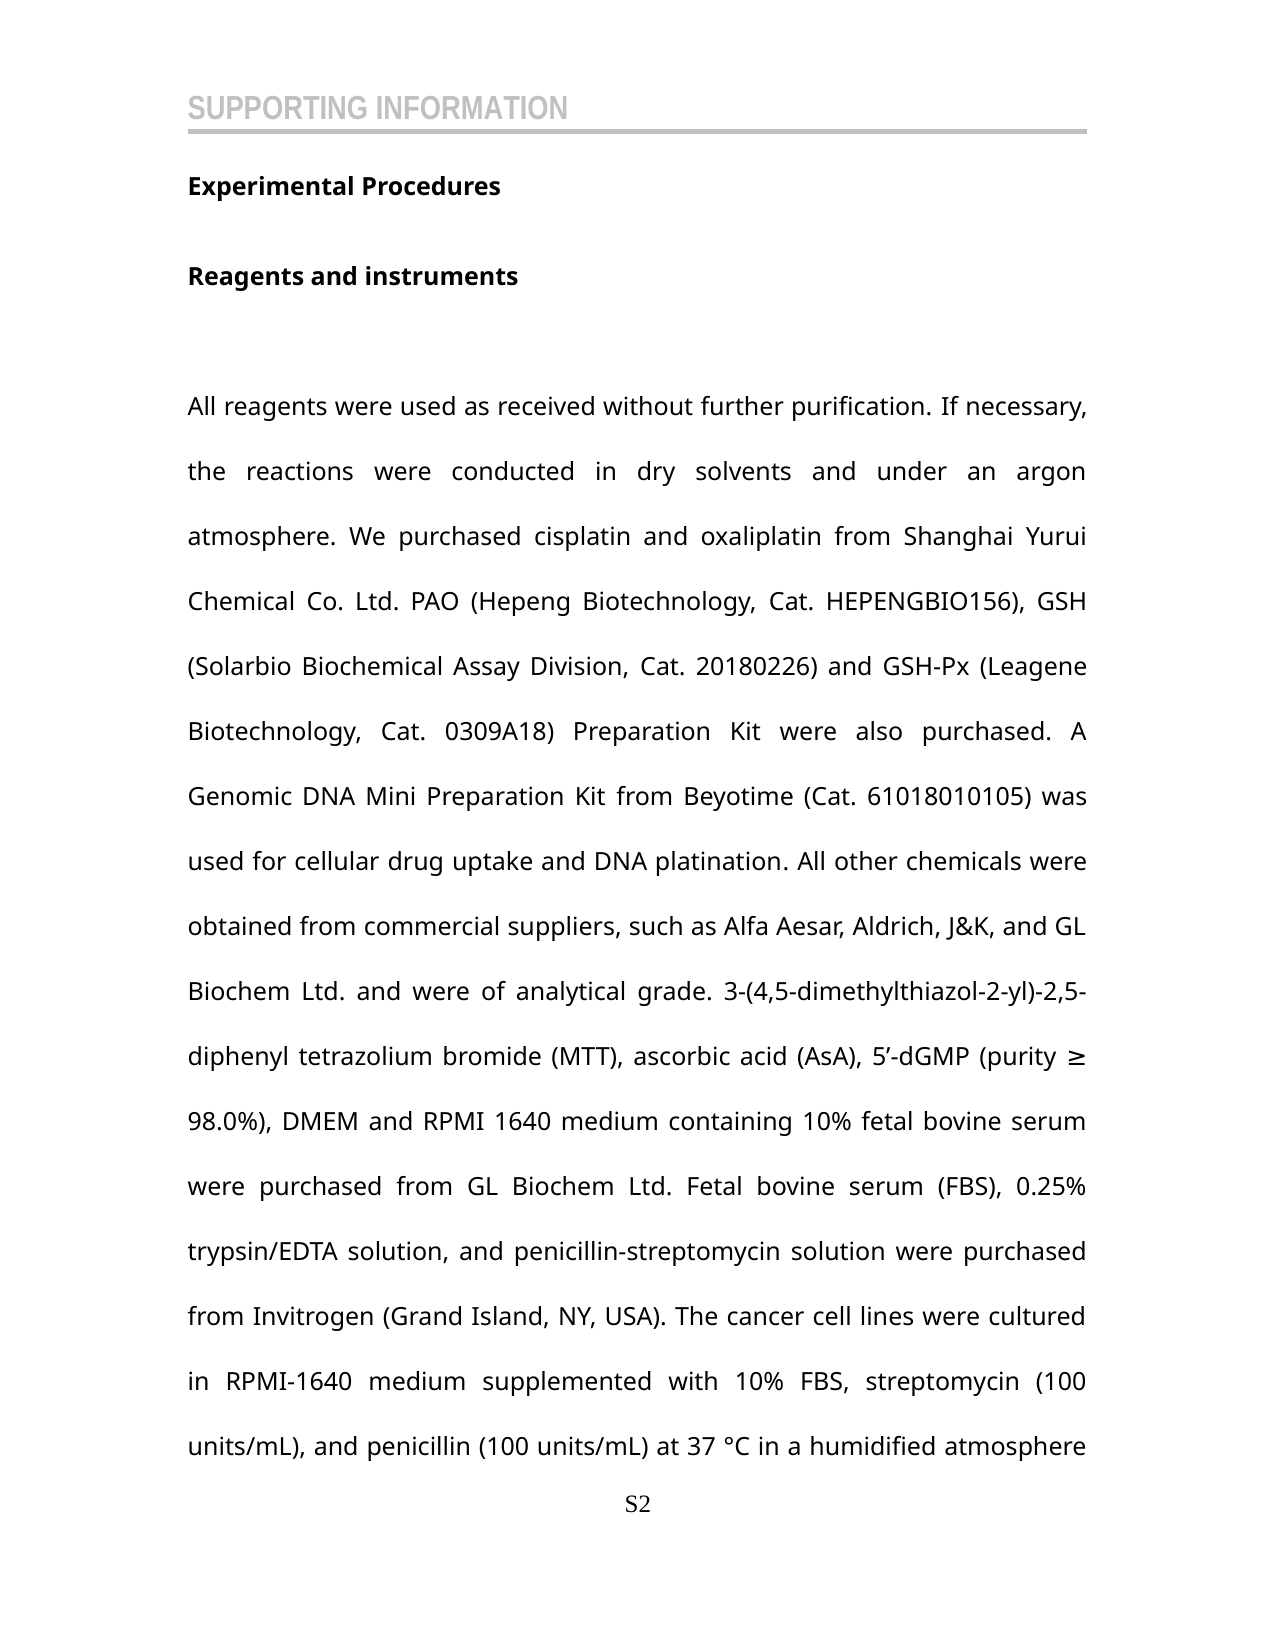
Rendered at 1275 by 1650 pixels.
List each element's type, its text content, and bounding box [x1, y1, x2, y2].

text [187, 373, 1087, 1478]
text Experimental Procedures [187, 153, 1087, 218]
text Reagents and instruments [187, 243, 1087, 308]
